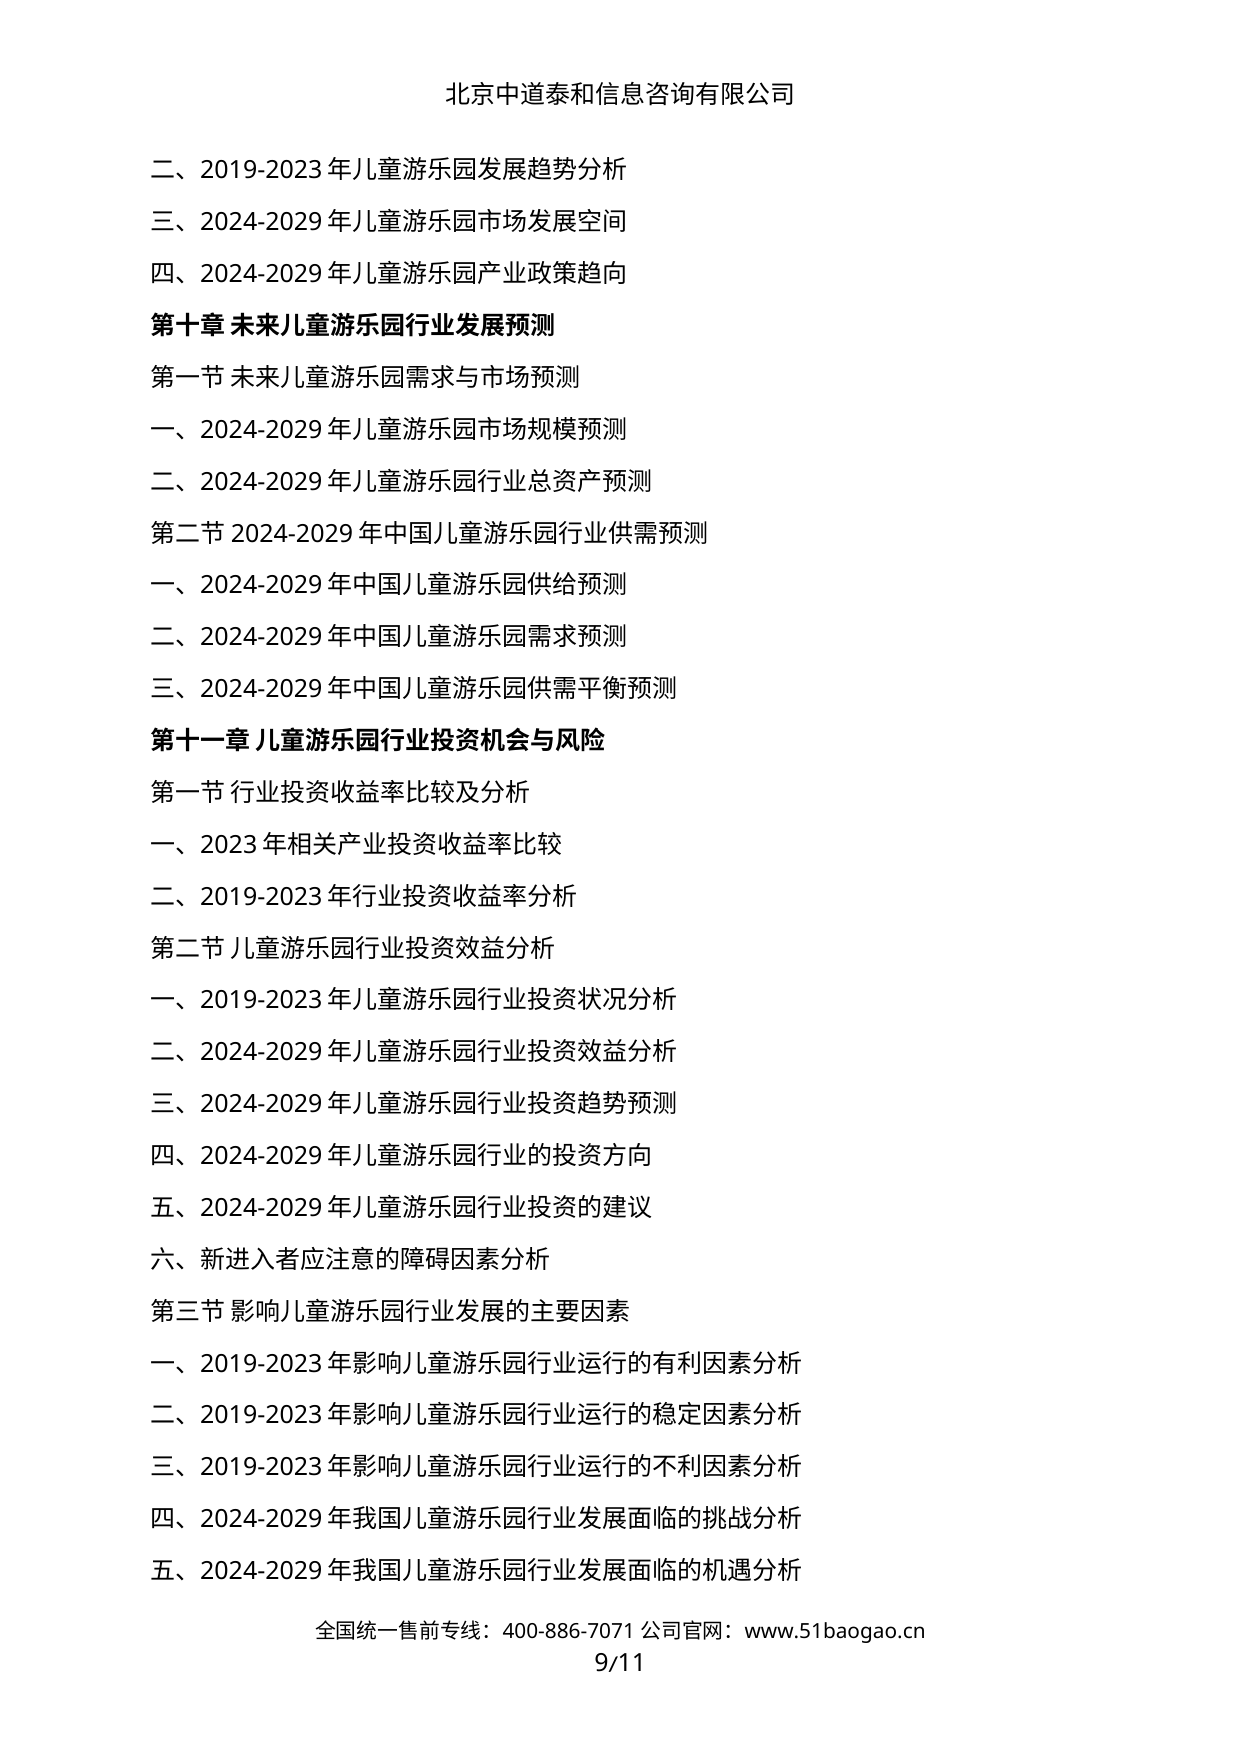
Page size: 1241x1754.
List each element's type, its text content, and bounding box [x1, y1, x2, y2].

text 五、2024-2029年我国儿童游乐园行业发展面临的机遇分析 [150, 1551, 1090, 1587]
text 三、2019-2023年影响儿童游乐园行业运行的不利因素分析 [150, 1447, 1090, 1483]
text 一、2024-2029年儿童游乐园市场规模预测 [150, 409, 1090, 446]
text 二、2019-2023年影响儿童游乐园行业运行的稳定因素分析 [150, 1395, 1090, 1431]
text 二、2024-2029年儿童游乐园行业总资产预测 [150, 461, 1090, 497]
text 第一节 未来儿童游乐园需求与市场预测 [150, 357, 1090, 394]
text 三、2024-2029年儿童游乐园市场发展空间 [150, 202, 1090, 238]
text 三、2024-2029年中国儿童游乐园供需平衡预测 [150, 669, 1090, 705]
text 第二节 2024-2029年中国儿童游乐园行业供需预测 [150, 513, 1090, 549]
text 第十章 未来儿童游乐园行业发展预测 [150, 306, 1090, 342]
text 第二节 儿童游乐园行业投资效益分析 [150, 928, 1090, 964]
text 第一节 行业投资收益率比较及分析 [150, 772, 1090, 809]
text 二、2024-2029年儿童游乐园行业投资效益分析 [150, 1032, 1090, 1068]
text 一、2019-2023年儿童游乐园行业投资状况分析 [150, 980, 1090, 1016]
text 三、2024-2029年儿童游乐园行业投资趋势预测 [150, 1084, 1090, 1120]
text 六、新进入者应注意的障碍因素分析 [150, 1239, 1090, 1276]
text 五、2024-2029年儿童游乐园行业投资的建议 [150, 1187, 1090, 1224]
text 二、2019-2023年儿童游乐园发展趋势分析 [150, 150, 1090, 186]
text 二、2024-2029年中国儿童游乐园需求预测 [150, 617, 1090, 653]
text 一、2024-2029年中国儿童游乐园供给预测 [150, 565, 1090, 601]
text 二、2019-2023年行业投资收益率分析 [150, 876, 1090, 912]
text 四、2024-2029年我国儿童游乐园行业发展面临的挑战分析 [150, 1499, 1090, 1535]
text 四、2024-2029年儿童游乐园行业的投资方向 [150, 1136, 1090, 1172]
text 四、2024-2029年儿童游乐园产业政策趋向 [150, 254, 1090, 290]
text 第三节 影响儿童游乐园行业发展的主要因素 [150, 1291, 1090, 1327]
text 一、2023年相关产业投资收益率比较 [150, 824, 1090, 861]
text 第十一章 儿童游乐园行业投资机会与风险 [150, 721, 1090, 757]
text 一、2019-2023年影响儿童游乐园行业运行的有利因素分析 [150, 1343, 1090, 1379]
